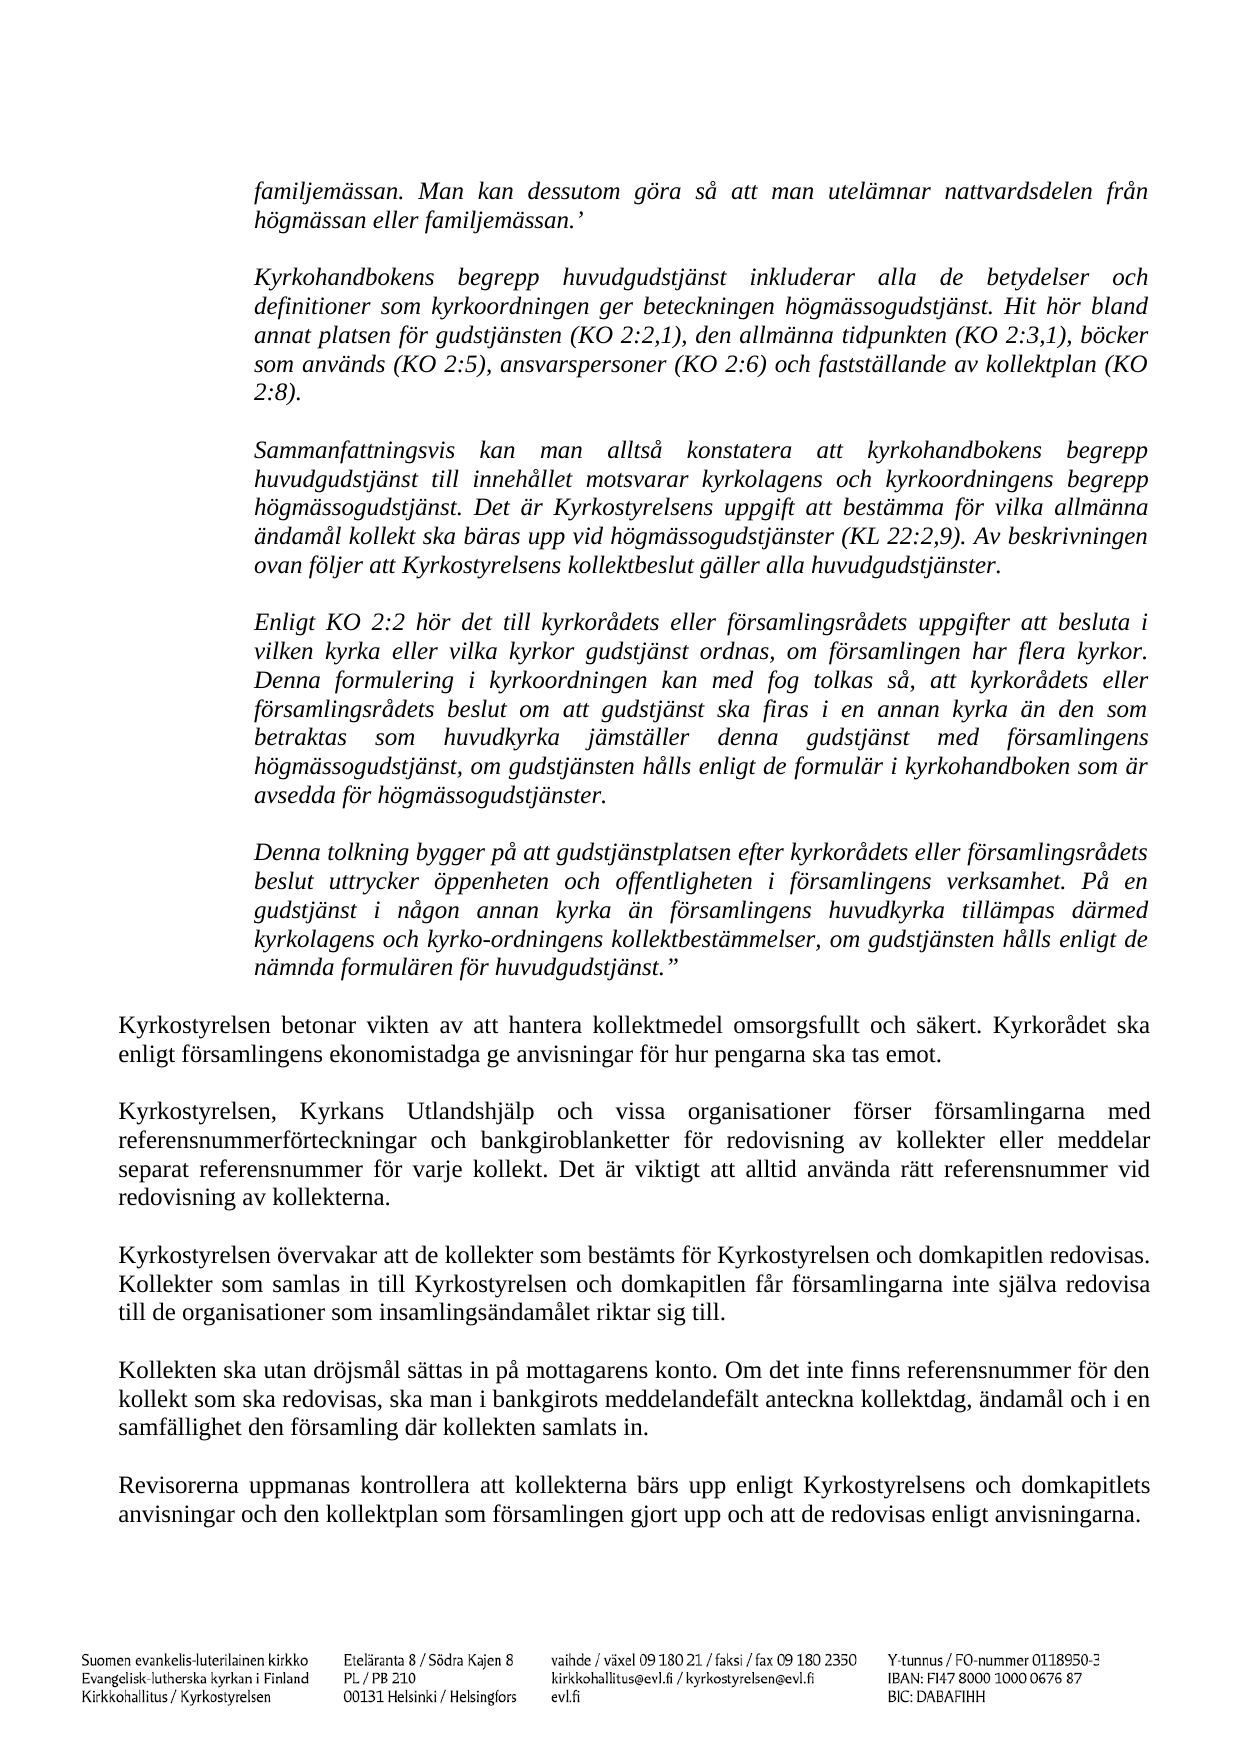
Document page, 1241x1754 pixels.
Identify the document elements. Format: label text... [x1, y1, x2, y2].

text Sammanfattningsvis kan man alltså konstatera att kyrkohandbokens begrepp huvudgudstjänst till innehållet motsvarar kyrkolagens och kyrkoordningens begrepp högmässogudstjänst. Det är Kyrkostyrelsens uppgift att bestämma för vilka allmänna ändamål kollekt ska bäras upp vid högmässogudstjänster (KL 22:2,9). Av beskrivningen ovan följer att Kyrkostyrelsens kollektbeslut gäller alla huvudgudstjänster. [254, 435, 1152, 579]
text Enligt KO 2:2 hör det till kyrkorådets eller församlingsrådets uppgifter att besluta i vilken kyrka eller vilka kyrkor gudstjänst ordnas, om församlingen har flera kyrkor. Denna formulering i kyrkoordningen kan med fog tolkas så, att kyrkorådets eller församlingsrådets beslut om att gudstjänst ska firas i en annan kyrka än den som betraktas som huvudkyrka jämställer denna gudstjänst med församlingens högmässogudstjänst, om gudstjänsten hålls enligt de formulär i kyrkohandboken som är avsedda för högmässogudstjänster. [254, 607, 1152, 809]
text Kollekten ska utan dröjsmål sättas in på mottagarens konto. Om det inte finns referensnummer för den kollekt som ska redovisas, ska man i bankgirots meddelandefält anteckna kollektdag, ändamål och i en samfällighet den församling där kollekten samlats in. [118, 1355, 1152, 1441]
text Kyrkostyrelsen betonar vikten av att hantera kollektmedel omsorgsfullt och säkert. Kyrkorådet ska enligt församlingens ekonomistadga ge anvisningar för hur pengarna ska tas emot. [118, 1010, 1152, 1067]
text Kyrkostyrelsen övervakar att de kollekter som bestämts för Kyrkostyrelsen och domkapitlen redovisas. Kollekter som samlas in till Kyrkostyrelsen och domkapitlen får församlingarna inte själva redovisa till de organisationer som insamlingsändamålet riktar sig till. [118, 1240, 1152, 1326]
text Kyrkohandbokens begrepp huvudgudstjänst inkluderar alla de betydelser och definitioner som kyrkoordningen ger beteckningen högmässogudstjänst. Hit hör bland annat platsen för gudstjänsten (KO 2:2,1), den allmänna tidpunkten (KO 2:3,1), böcker som används (KO 2:5), ansvarspersoner (KO 2:6) och fastställande av kollektplan (KO 2:8). [254, 262, 1152, 406]
text Revisorerna uppmanas kontrollera att kollekterna bärs upp enligt Kyrkostyrelsens och domkapitlets anvisningar och den kollektplan som församlingen gjort upp och att de redovisas enligt anvisningarna. [118, 1470, 1152, 1527]
text Denna tolkning bygger på att gudstjänstplatsen efter kyrkorådets eller församlingsrådets beslut uttrycker öppenheten och offentligheten i församlingens verksamhet. På en gudstjänst i någon annan kyrka än församlingens huvudkyrka tillämpas därmed kyrkolagens och kyrko-ordningens kollektbestämmelser, om gudstjänsten hålls enligt de nämnda formulären för huvudgudstjänst.” [254, 837, 1152, 981]
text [254, 176, 1152, 234]
text Kyrkostyrelsen, Kyrkans Utlandshjälp och vissa organisationer förser församlingarna med referensnummerförteckningar och bankgiroblanketter för redovisning av kollekter eller meddelar separat referensnummer för varje kollekt. Det är viktigt att alltid använda rätt referensnummer vid redovisning av kollekterna. [118, 1096, 1152, 1211]
picture [82, 1653, 1100, 1706]
